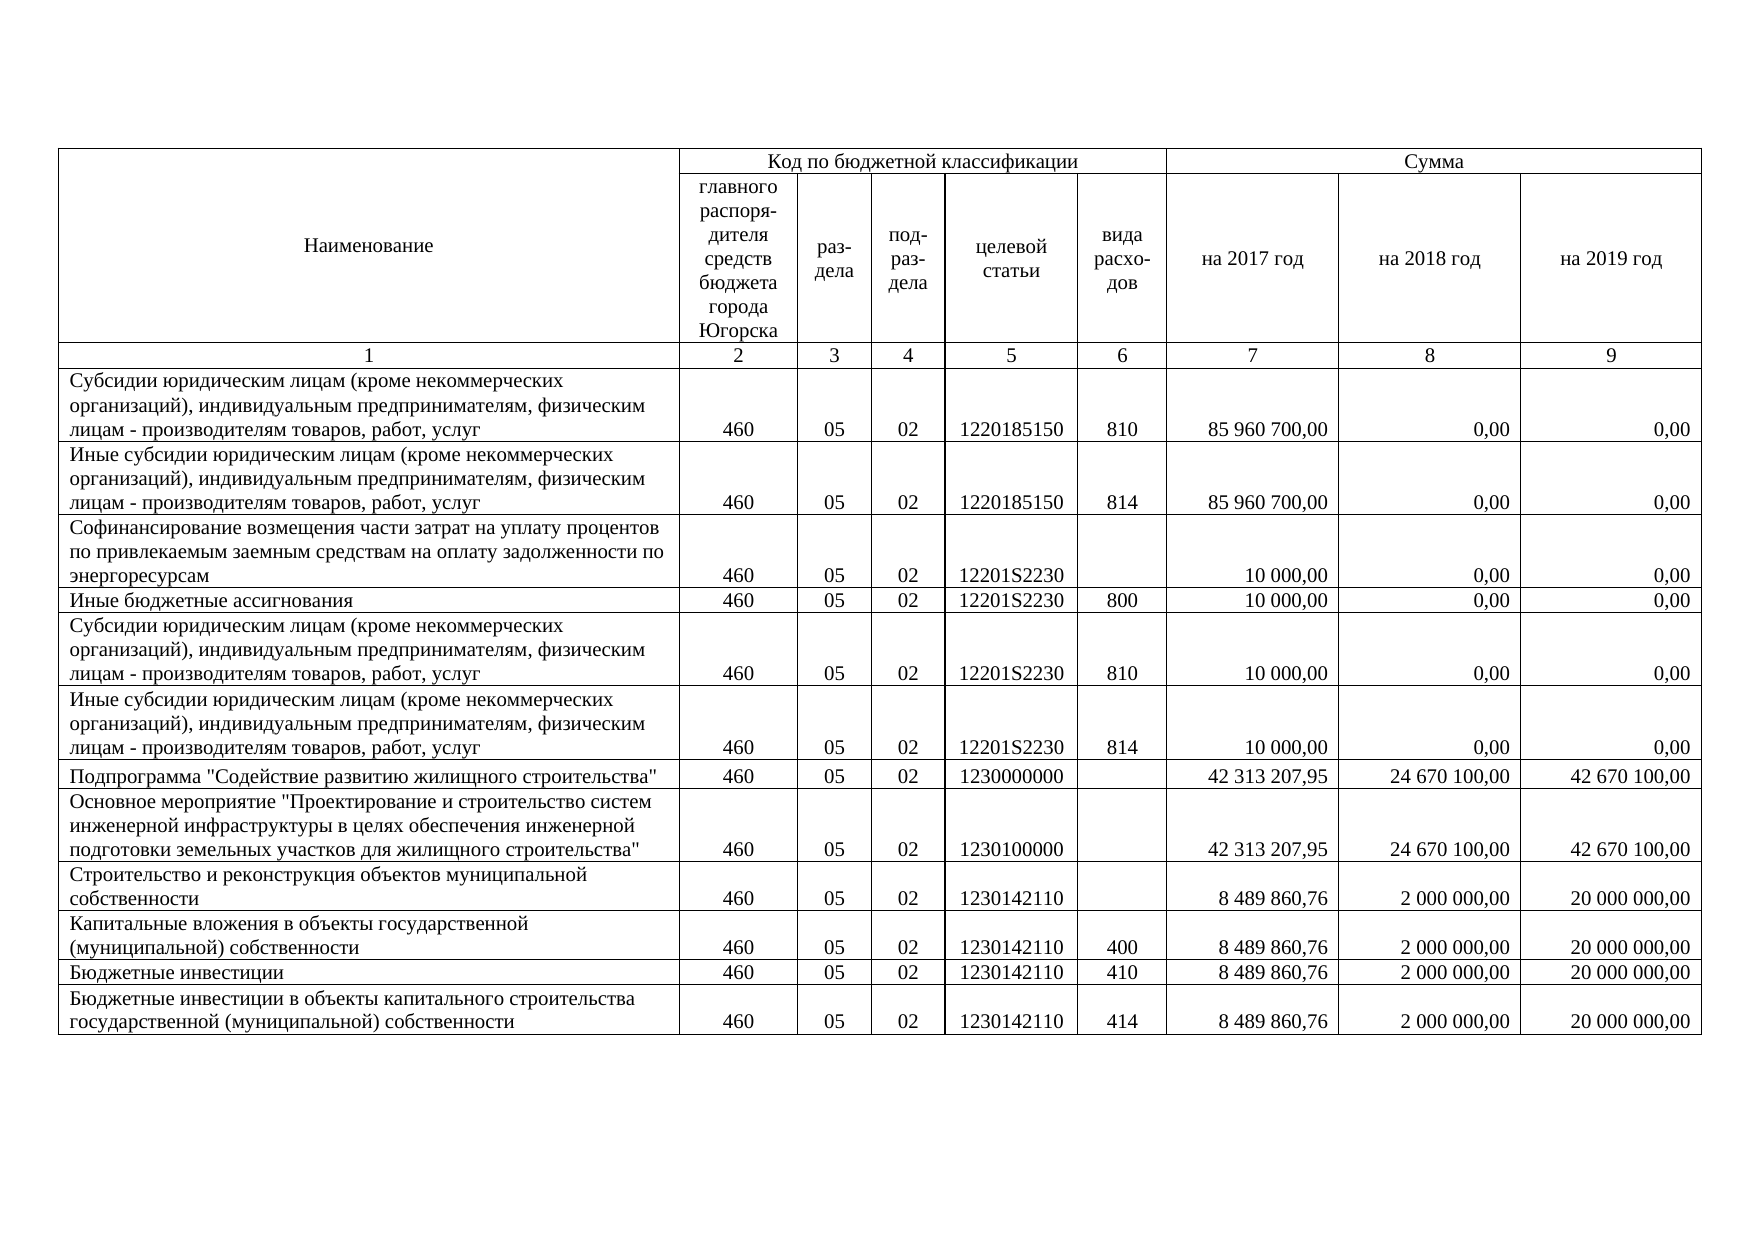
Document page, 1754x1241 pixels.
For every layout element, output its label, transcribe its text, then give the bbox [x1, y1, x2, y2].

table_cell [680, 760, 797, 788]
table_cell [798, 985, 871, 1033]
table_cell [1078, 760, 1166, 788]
table_cell главного распоря-дителя средств бюджета города Югорска [680, 174, 797, 342]
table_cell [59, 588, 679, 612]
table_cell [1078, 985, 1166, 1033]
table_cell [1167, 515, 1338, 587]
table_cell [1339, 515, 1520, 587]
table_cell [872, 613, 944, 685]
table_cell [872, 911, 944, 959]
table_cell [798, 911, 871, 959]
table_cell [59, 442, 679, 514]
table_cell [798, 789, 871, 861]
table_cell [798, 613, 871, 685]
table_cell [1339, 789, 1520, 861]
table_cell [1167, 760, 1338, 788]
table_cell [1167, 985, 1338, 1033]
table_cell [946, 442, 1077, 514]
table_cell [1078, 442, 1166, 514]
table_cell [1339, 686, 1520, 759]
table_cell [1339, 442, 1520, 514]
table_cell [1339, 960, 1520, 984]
table_cell целевой статьи [946, 174, 1077, 342]
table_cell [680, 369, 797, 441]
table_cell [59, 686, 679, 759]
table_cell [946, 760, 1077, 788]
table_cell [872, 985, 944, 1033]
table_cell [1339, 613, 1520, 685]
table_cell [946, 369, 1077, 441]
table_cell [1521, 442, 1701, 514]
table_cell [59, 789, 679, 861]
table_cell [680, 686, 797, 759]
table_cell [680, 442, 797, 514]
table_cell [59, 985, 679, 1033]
table_cell 6 [1078, 343, 1166, 367]
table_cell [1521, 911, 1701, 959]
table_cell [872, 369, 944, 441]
table_header Наименование [59, 149, 679, 342]
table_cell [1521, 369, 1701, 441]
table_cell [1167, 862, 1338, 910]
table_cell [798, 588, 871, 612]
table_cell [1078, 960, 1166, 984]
table_cell 4 [872, 343, 944, 367]
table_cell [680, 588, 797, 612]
table_cell под-раз-дела [872, 174, 944, 342]
table_cell 9 [1521, 343, 1701, 367]
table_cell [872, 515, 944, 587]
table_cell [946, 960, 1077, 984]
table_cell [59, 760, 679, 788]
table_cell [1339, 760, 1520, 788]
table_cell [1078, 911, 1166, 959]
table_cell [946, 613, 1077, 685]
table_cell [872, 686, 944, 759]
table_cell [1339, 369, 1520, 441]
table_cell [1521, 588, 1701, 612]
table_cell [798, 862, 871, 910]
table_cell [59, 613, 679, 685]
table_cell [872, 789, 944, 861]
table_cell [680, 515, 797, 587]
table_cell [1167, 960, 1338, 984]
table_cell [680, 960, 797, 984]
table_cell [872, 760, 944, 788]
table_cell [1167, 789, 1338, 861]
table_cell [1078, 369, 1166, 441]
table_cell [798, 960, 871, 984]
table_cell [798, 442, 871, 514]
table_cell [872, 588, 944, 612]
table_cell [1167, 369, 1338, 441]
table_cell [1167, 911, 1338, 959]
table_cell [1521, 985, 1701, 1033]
table_header Сумма [1167, 149, 1701, 173]
table_cell на 2018 год [1339, 174, 1520, 342]
table_cell на 2017 год [1167, 174, 1338, 342]
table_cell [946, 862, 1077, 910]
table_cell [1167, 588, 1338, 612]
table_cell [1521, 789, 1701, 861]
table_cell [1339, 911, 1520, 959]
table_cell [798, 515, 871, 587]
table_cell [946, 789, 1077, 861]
table_cell 2 [680, 343, 797, 367]
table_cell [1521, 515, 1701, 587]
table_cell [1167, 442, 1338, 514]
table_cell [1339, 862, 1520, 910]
table_cell на 2019 год [1521, 174, 1701, 342]
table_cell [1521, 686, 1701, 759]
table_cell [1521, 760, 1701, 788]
table_cell 3 [798, 343, 871, 367]
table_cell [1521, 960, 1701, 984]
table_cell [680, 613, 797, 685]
table_cell 7 [1167, 343, 1338, 367]
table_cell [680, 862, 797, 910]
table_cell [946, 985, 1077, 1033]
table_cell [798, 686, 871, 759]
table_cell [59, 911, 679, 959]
table_cell вида расхо-дов [1078, 174, 1166, 342]
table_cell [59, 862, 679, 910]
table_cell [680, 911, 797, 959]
table_cell 1 [59, 343, 679, 367]
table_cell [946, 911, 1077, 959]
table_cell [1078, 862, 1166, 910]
table_header Код по бюджетной классификации [680, 149, 1166, 173]
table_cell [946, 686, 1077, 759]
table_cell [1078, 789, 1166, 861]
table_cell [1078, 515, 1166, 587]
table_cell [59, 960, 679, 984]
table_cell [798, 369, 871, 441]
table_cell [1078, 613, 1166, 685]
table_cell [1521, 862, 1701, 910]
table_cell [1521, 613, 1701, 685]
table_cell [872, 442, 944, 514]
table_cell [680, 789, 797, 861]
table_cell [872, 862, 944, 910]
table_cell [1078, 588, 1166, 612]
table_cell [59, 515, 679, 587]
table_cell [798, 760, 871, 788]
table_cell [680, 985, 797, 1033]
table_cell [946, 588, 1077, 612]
table_cell 8 [1339, 343, 1520, 367]
table_cell 5 [946, 343, 1077, 367]
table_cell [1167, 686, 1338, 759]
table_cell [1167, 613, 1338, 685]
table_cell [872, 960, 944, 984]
table_cell раз-дела [798, 174, 871, 342]
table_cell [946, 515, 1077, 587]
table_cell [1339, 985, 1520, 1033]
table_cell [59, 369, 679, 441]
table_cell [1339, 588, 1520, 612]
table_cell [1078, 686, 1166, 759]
